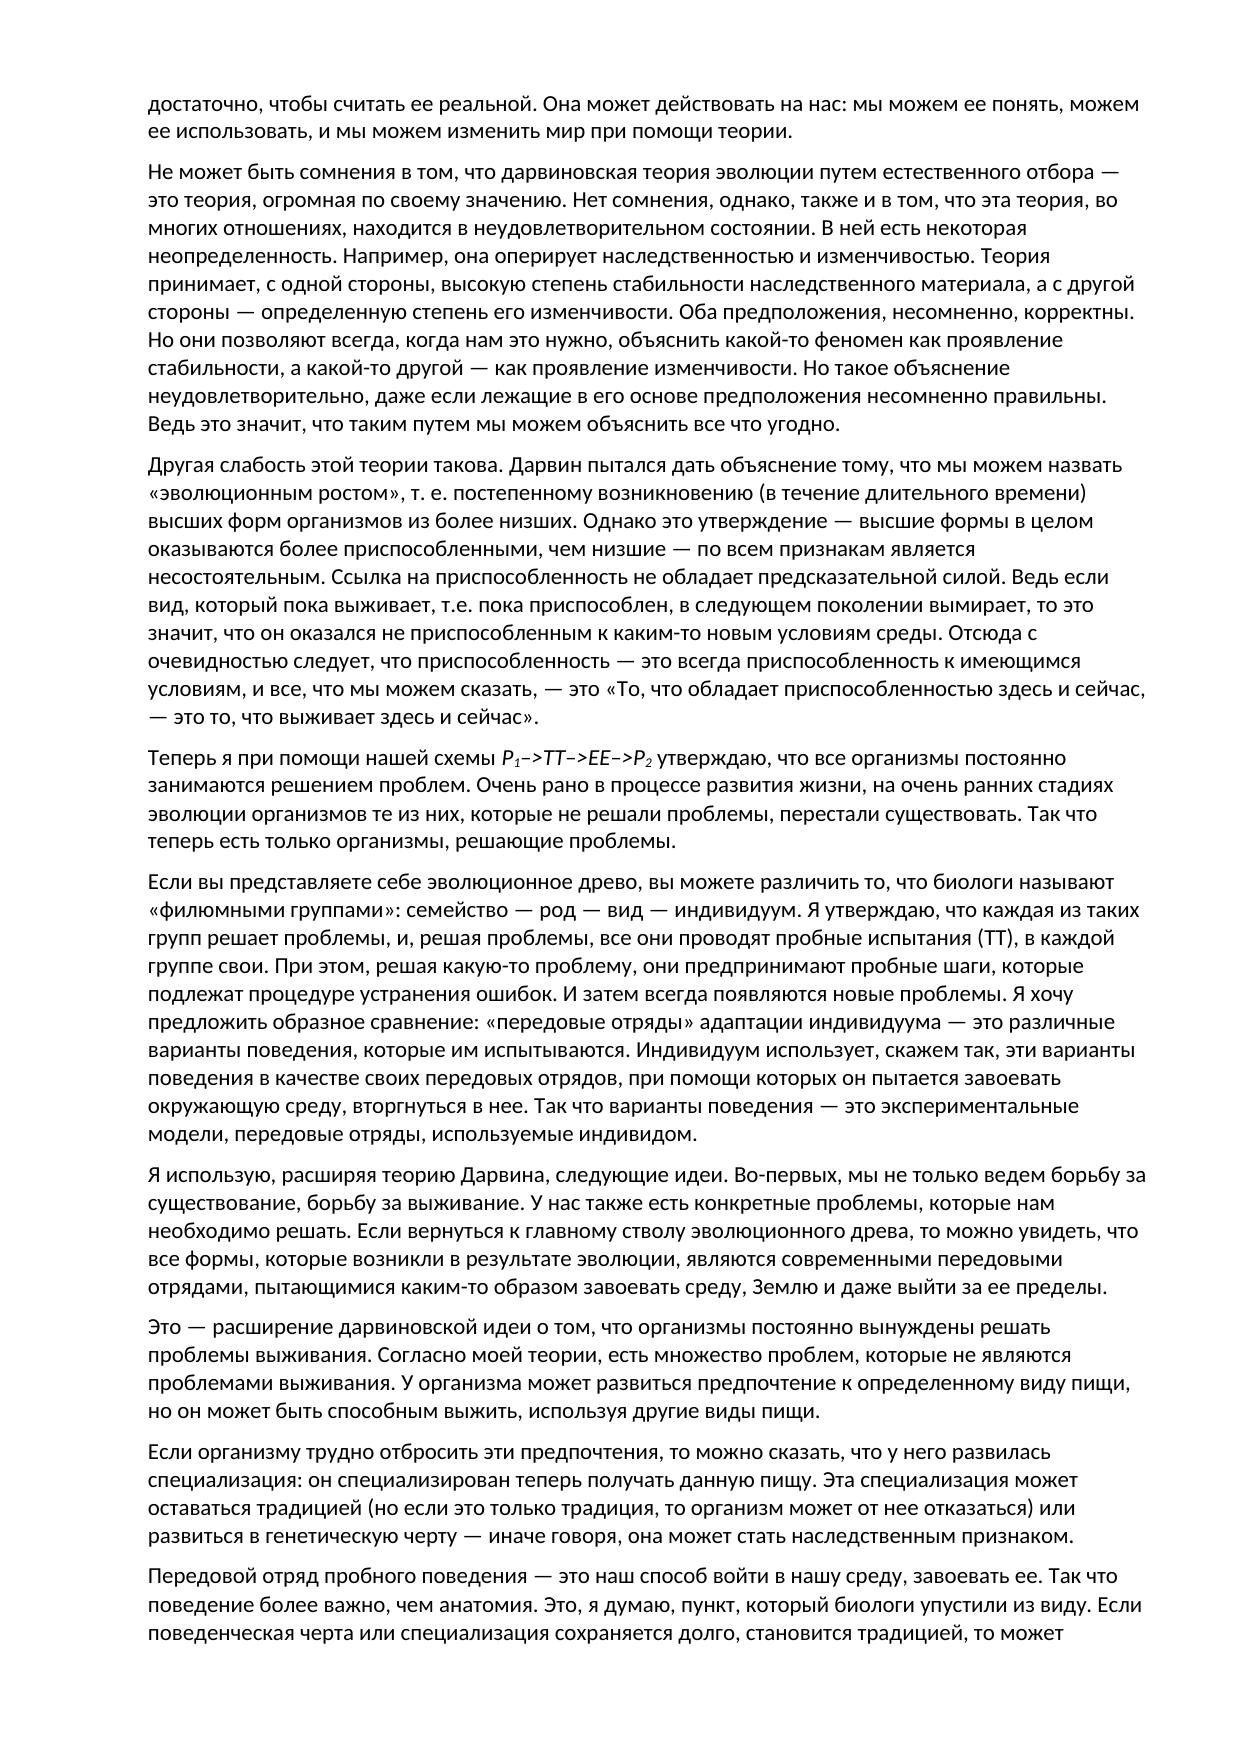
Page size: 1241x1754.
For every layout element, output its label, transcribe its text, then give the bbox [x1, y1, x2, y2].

text Не может быть сомнения в том, что дарвиновская теория эволюции путем естественного отбора — это теория, огромная по своему значению. Нет сомнения, однако, также и в том, что эта теория, во многих отношениях, находится в неудовлетворительном состоянии. В ней есть некоторая неопределенность. Например, она оперирует наследственностью и изменчивостью. Теория принимает, с одной стороны, высокую степень стабильности наследственного материала, а с другой стороны — определенную степень его изменчивости. Оба предположения, несомненно, корректны. Но они позволяют всегда, когда нам это нужно, объяснить какой-то феномен как проявление стабильности, а какой-то другой — как проявление изменчивости. Но такое объяснение неудовлетворительно, даже если лежащие в его основе предположения несомненно правильны. Ведь это значит, что таким путем мы можем объяснить все что угодно. [148, 157, 1152, 437]
text Если организму трудно отбросить эти предпочтения, то можно сказать, что у него развилась специализация: он специализирован теперь получать данную пищу. Эта специализация может оставаться традицией (но если это только традиция, то организм может от нее отказаться) или развиться в генетическую черту — иначе говоря, она может стать наследственным признаком. [148, 1437, 1152, 1549]
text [148, 1562, 1152, 1646]
text Теперь я при помощи нашей схемы Р1–>ТТ–>ЕЕ–>Р2 утверждаю, что все организмы постоянно занимаются решением проблем. Очень рано в процессе развития жизни, на очень ранних стадиях эволюции организмов те из них, которые не решали проблемы, перестали существовать. Так что теперь есть только организмы, решающие проблемы. [148, 743, 1152, 855]
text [148, 89, 1152, 145]
text Я использую, расширяя теорию Дарвина, следующие идеи. Во-первых, мы не только ведем борьбу за существование, борьбу за выживание. У нас также есть конкретные проблемы, которые нам необходимо решать. Если вернуться к главному стволу эволюционного древа, то можно увидеть, что все формы, которые возникли в результате эволюции, являются современными передовыми отрядами, пытающимися каким-то образом завоевать среду, Землю и даже выйти за ее пределы. [148, 1160, 1152, 1300]
text Другая слабость этой теории такова. Дарвин пытался дать объяснение тому, что мы можем назвать «эволюционным ростом», т. е. постепенному возникновению (в течение длительного времени) высших форм организмов из более низших. Однако это утверждение — высшие формы в целом оказываются более приспособленными, чем низшие — по всем признакам является несостоятельным. Ссылка на приспособленность не обладает предсказательной силой. Ведь если вид, который пока выживает, т.е. пока приспособлен, в следующем поколении вымирает, то это значит, что он оказался не приспособленным к каким-то новым условиям среды. Отсюда с очевидностью следует, что приспособленность — это всегда приспособленность к имеющимся условиям, и все, что мы можем сказать, — это «То, что обладает приспособленностью здесь и сейчас, — это то, что выживает здесь и сейчас». [148, 450, 1152, 730]
text Это — расширение дарвиновской идеи о том, что организмы постоянно вынуждены решать проблемы выживания. Согласно моей теории, есть множество проблем, которые не являются проблемами выживания. У организма может развиться предпочтение к определенному виду пищи, но он может быть способным выжить, используя другие виды пищи. [148, 1312, 1152, 1424]
text Если вы представляете себе эволюционное древо, вы можете различить то, что биологи называют «филюмными группами»: семейство — род — вид — индивидуум. Я утверждаю, что каждая из таких групп решает проблемы, и, решая проблемы, все они проводят пробные испытания (ТТ), в каждой группе свои. При этом, решая какую-то проблему, они предпринимают пробные шаги, которые подлежат процедуре устранения ошибок. И затем всегда появляются новые проблемы. Я хочу предложить образное сравнение: «передовые отряды» адаптации индивидуума — это различные варианты поведения, которые им испытываются. Индивидуум использует, скажем так, эти варианты поведения в качестве своих передовых отрядов, при помощи которых он пытается завоевать окружающую среду, вторгнуться в нее. Так что варианты поведения — это экспериментальные модели, передовые отряды, используемые индивидом. [148, 867, 1152, 1147]
